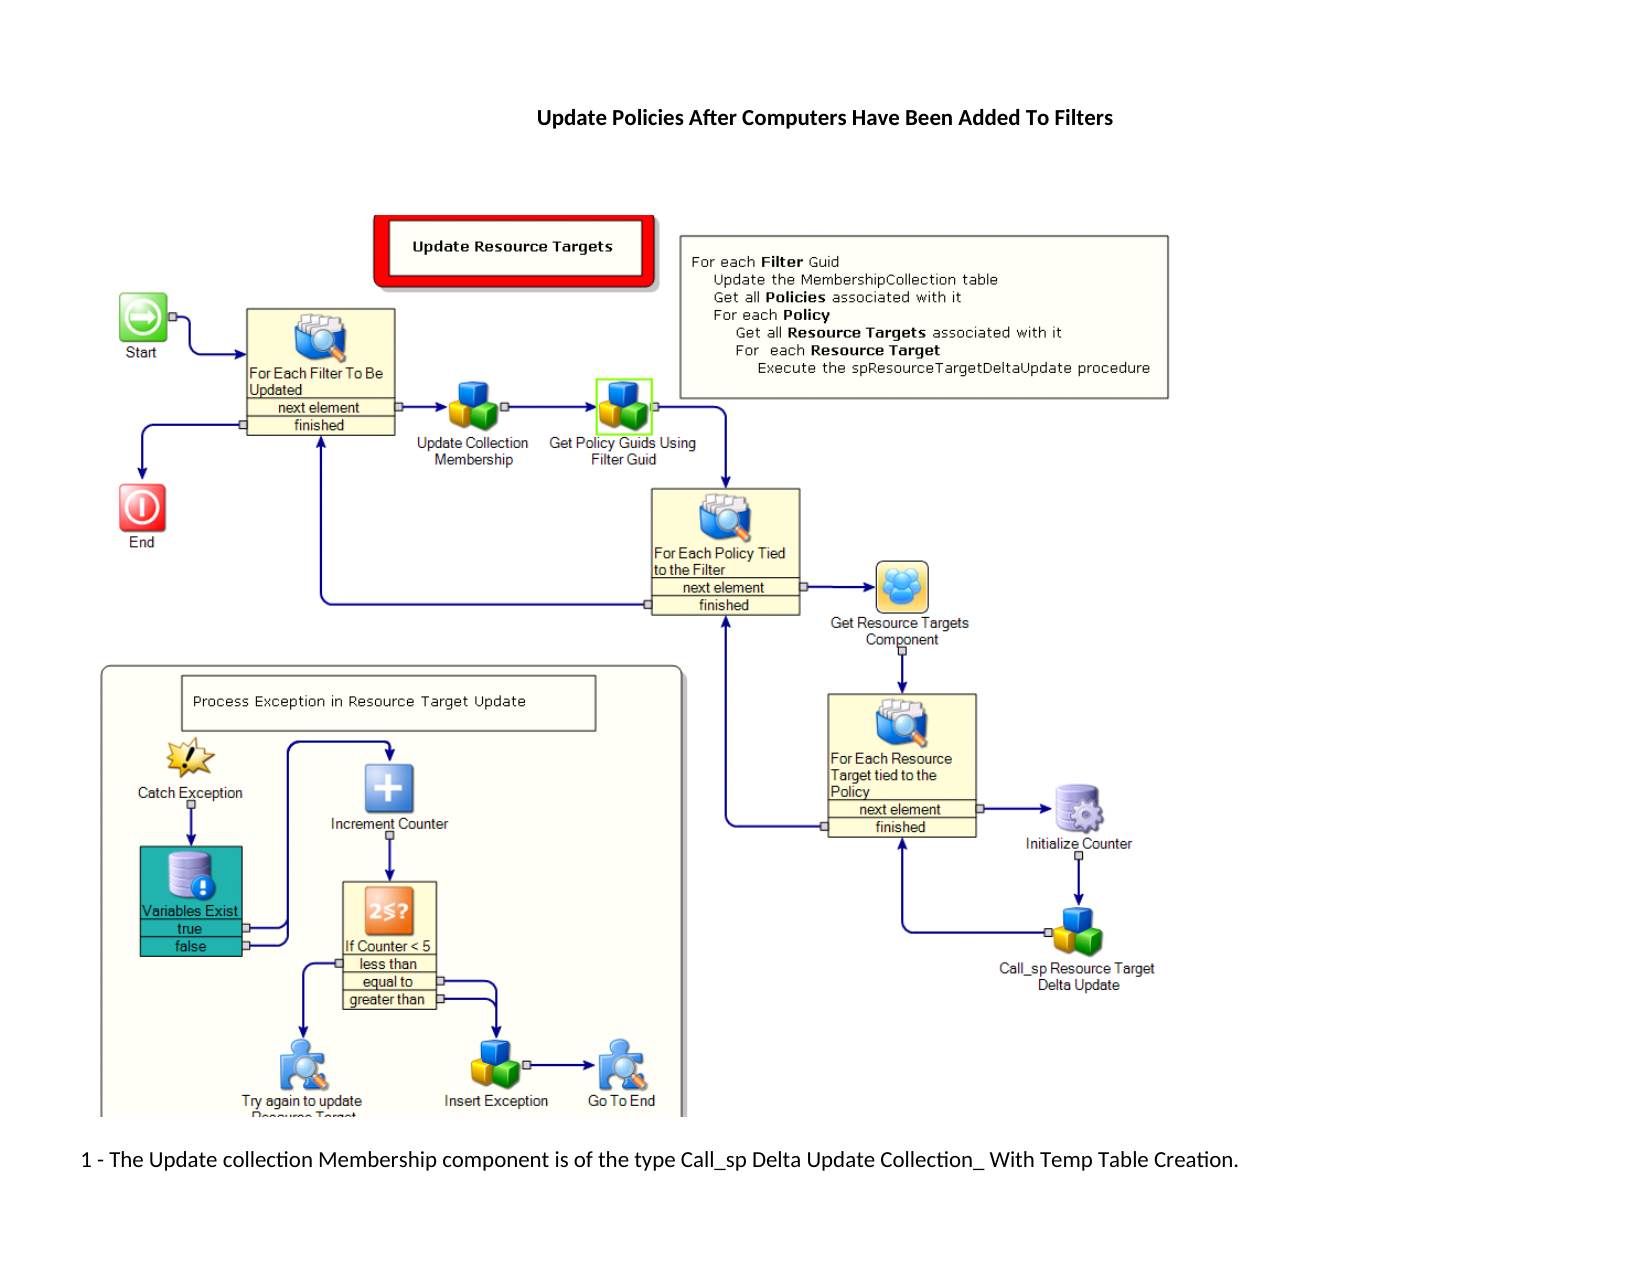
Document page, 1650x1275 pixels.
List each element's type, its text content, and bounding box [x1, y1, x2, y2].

picture [75, 215, 1199, 1117]
text 1 - The Update collection Membership component is of the type Call_sp Delta Update Collection_ With Temp Table Creation. [75, 1145, 1575, 1173]
text Update Policies After Computers Have Been Added To Filters [75, 103, 1575, 131]
